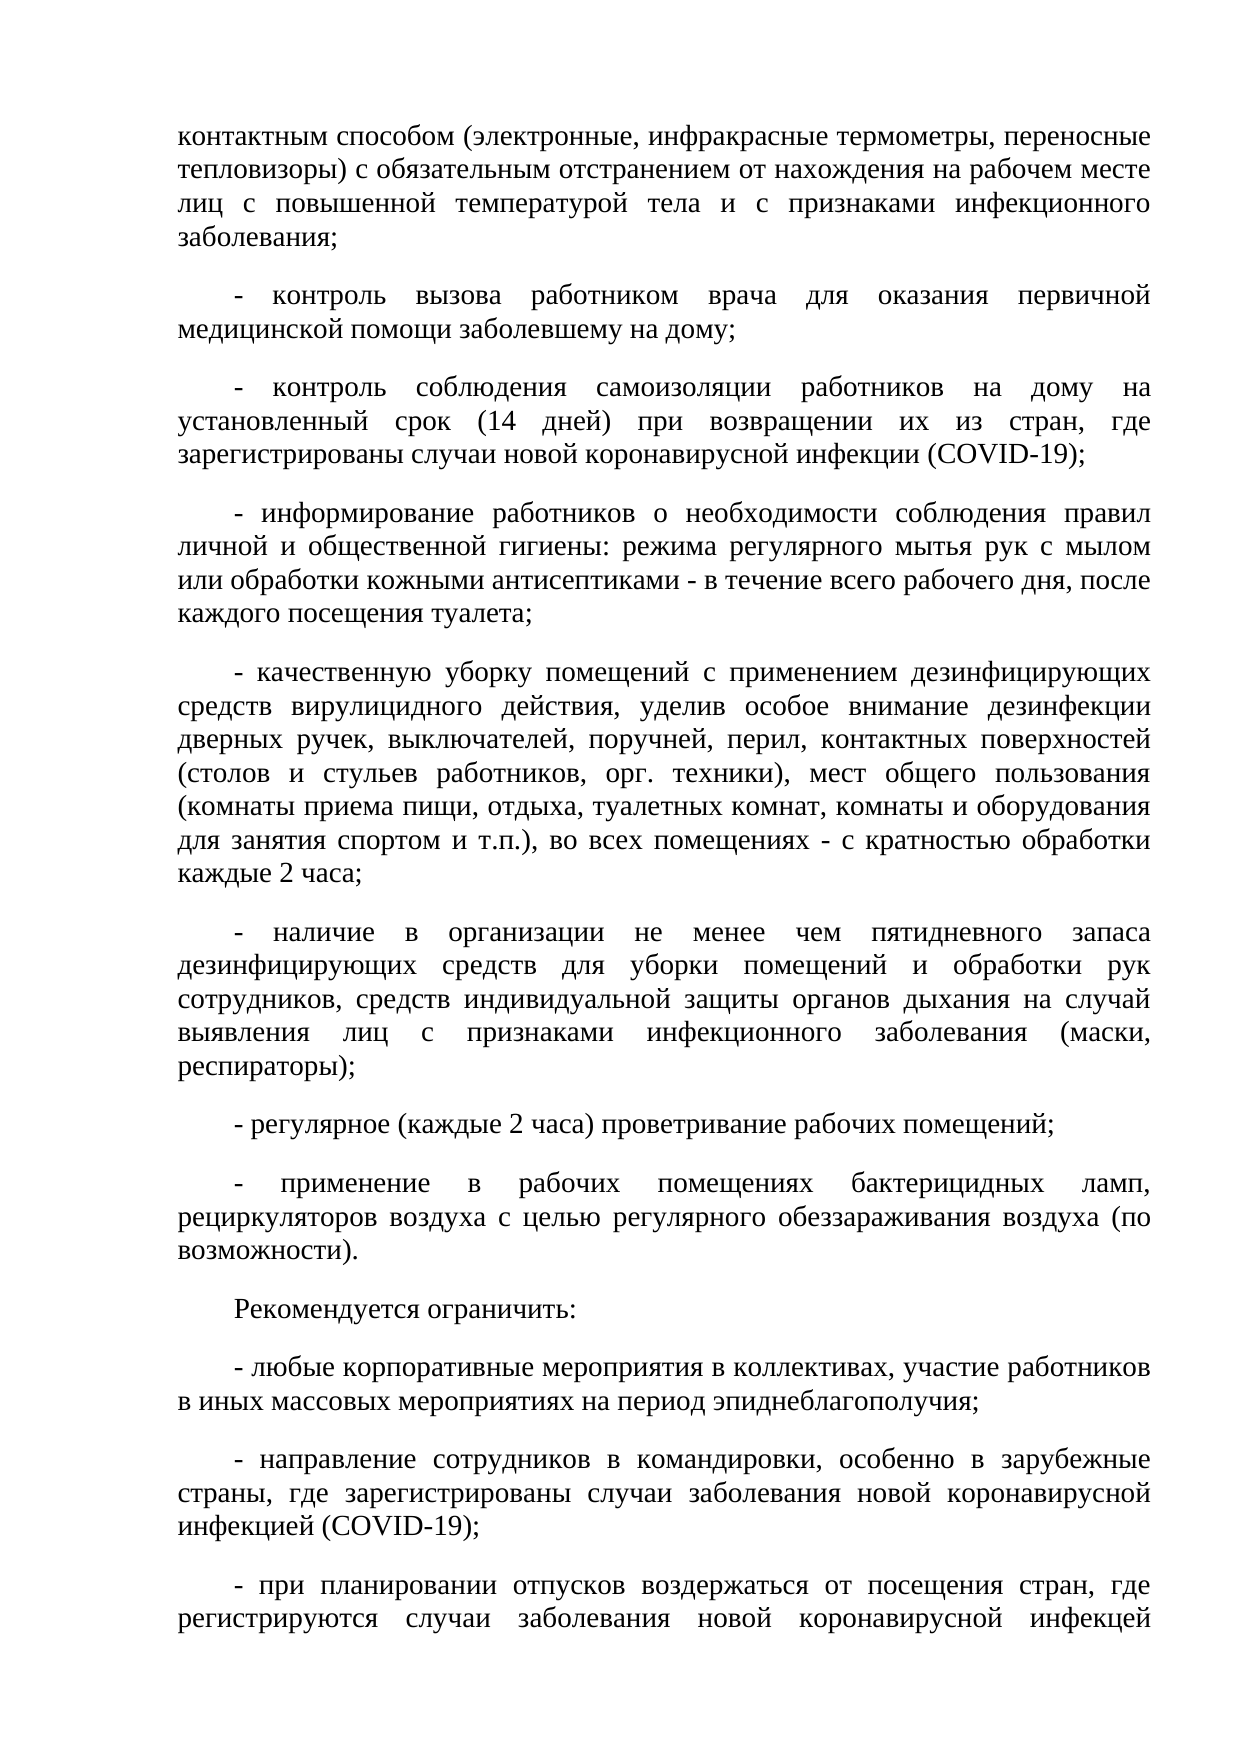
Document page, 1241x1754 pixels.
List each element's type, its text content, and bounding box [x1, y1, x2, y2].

text - контроль вызова работником врача для оказания первичной медицинской помощи заболевшему на дому; [177, 277, 1152, 344]
text - качественную уборку помещений с применением дезинфицирующих средств вирулицидного действия, уделив особое внимание дезинфекции дверных ручек, выключателей, поручней, перил, контактных поверхностей (столов и стульев работников, орг. техники), мест общего пользования (комнаты приема пищи, отдыха, туалетных комнат, комнаты и оборудования для занятия спортом и т.п.), во всех помещениях - с кратностью обработки каждые 2 часа; [177, 654, 1152, 889]
text - регулярное (каждые 2 часа) проветривание рабочих помещений; [177, 1107, 1152, 1140]
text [177, 1567, 1152, 1634]
text - любые корпоративные мероприятия в коллективах, участие работников в иных массовых мероприятиях на период эпиднеблагополучия; [177, 1349, 1152, 1416]
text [177, 118, 1152, 252]
text - контроль соблюдения самоизоляции работников на дому на установленный срок (14 дней) при возвращении их из стран, где зарегистрированы случаи новой коронавирусной инфекции (COVID-19); [177, 369, 1152, 470]
text - применение в рабочих помещениях бактерицидных ламп, рециркуляторов воздуха с целью регулярного обеззараживания воздуха (по возможности). [177, 1165, 1152, 1266]
text Рекомендуется ограничить: [177, 1291, 1152, 1324]
text - наличие в организации не менее чем пятидневного запаса дезинфицирующих средств для уборки помещений и обработки рук сотрудников, средств индивидуальной защиты органов дыхания на случай выявления лиц с признаками инфекционного заболевания (маски, респираторы); [177, 914, 1152, 1082]
text - информирование работников о необходимости соблюдения правил личной и общественной гигиены: режима регулярного мытья рук с мылом или обработки кожными антисептиками - в течение всего рабочего дня, после каждого посещения туалета; [177, 495, 1152, 629]
text - направление сотрудников в командировки, особенно в зарубежные страны, где зарегистрированы случаи заболевания новой коронавирусной инфекцией (COVID-19); [177, 1441, 1152, 1542]
